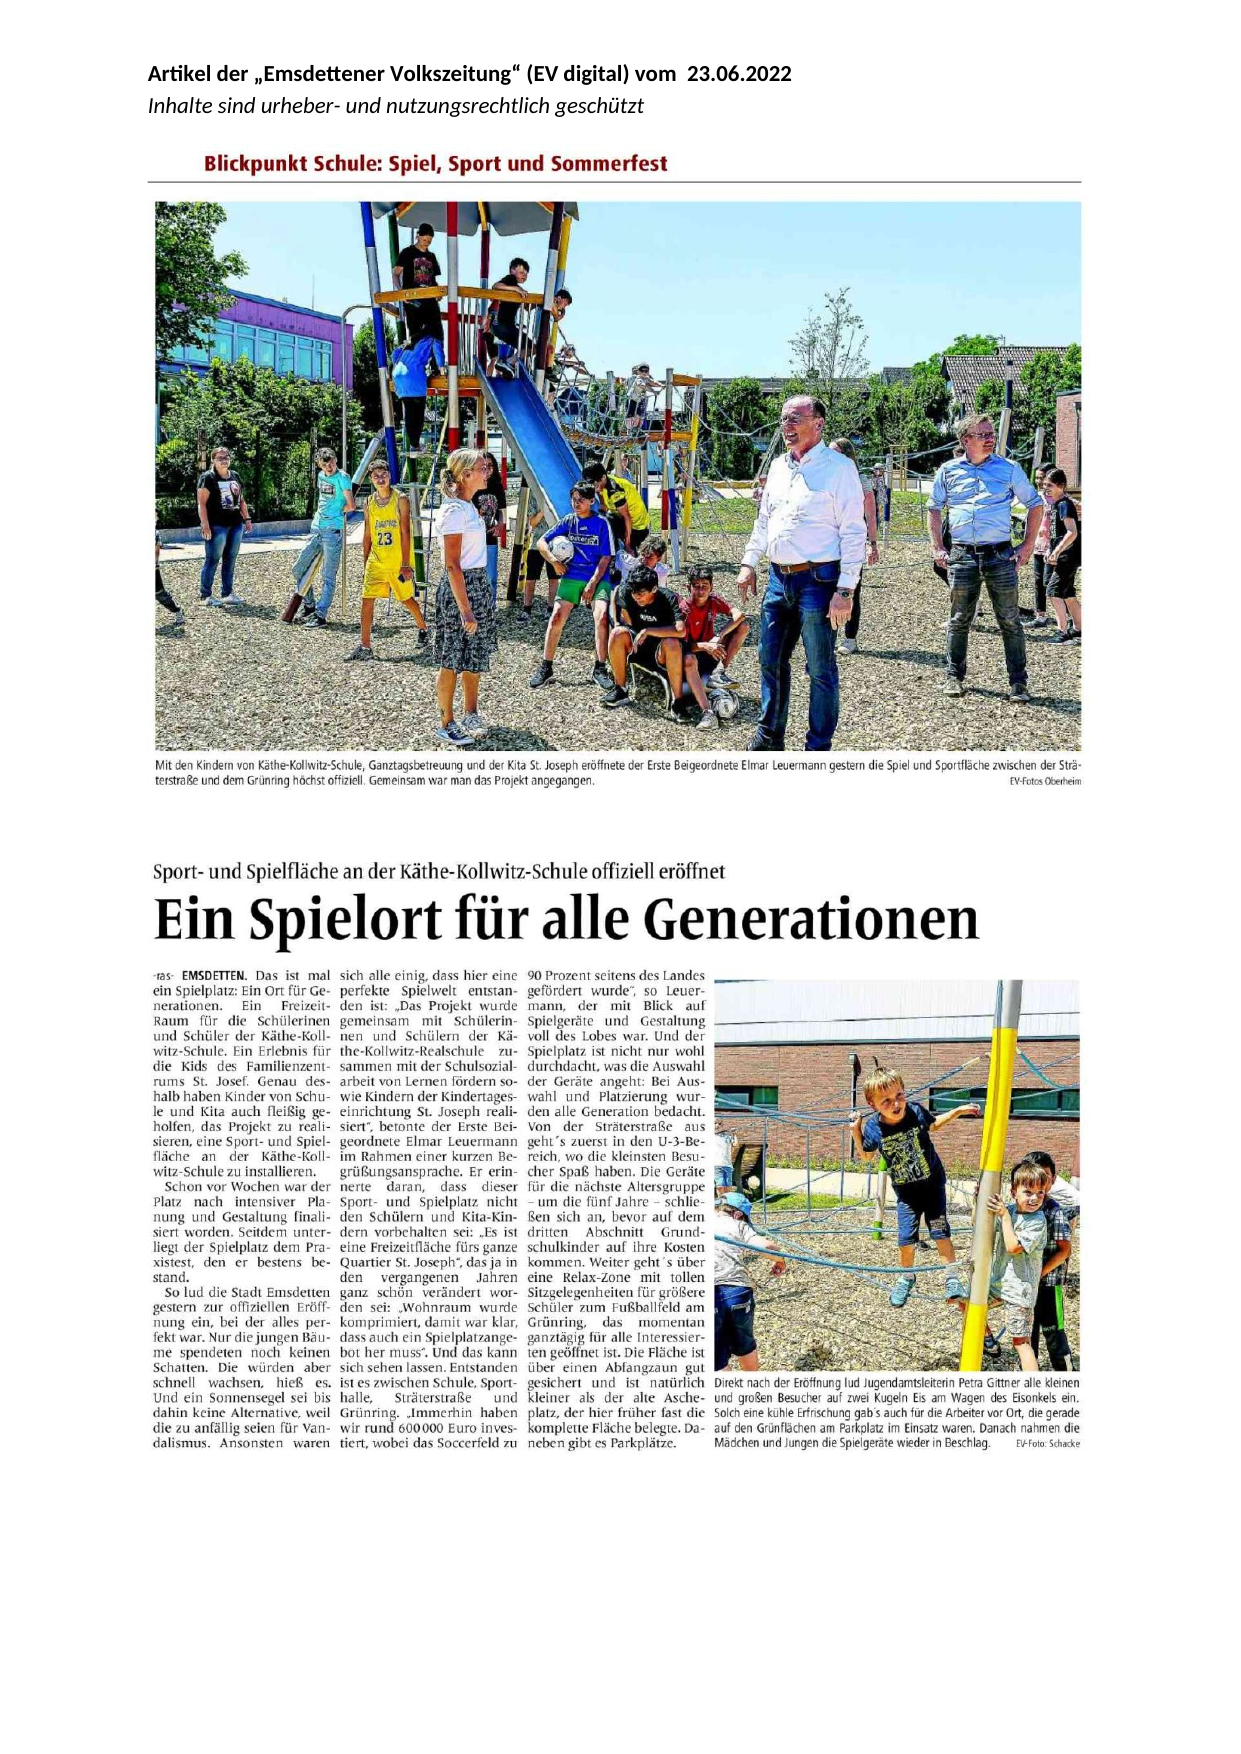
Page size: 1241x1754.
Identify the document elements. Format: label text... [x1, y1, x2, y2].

picture [147, 144, 1093, 793]
picture [147, 849, 1093, 1459]
text Artikel der „Emsdettener Volkszeitung“ (EV digital) vom 23.06.2022 Inhalte sind urheber- und nutzungsrechtlich geschützt [148, 59, 1093, 119]
